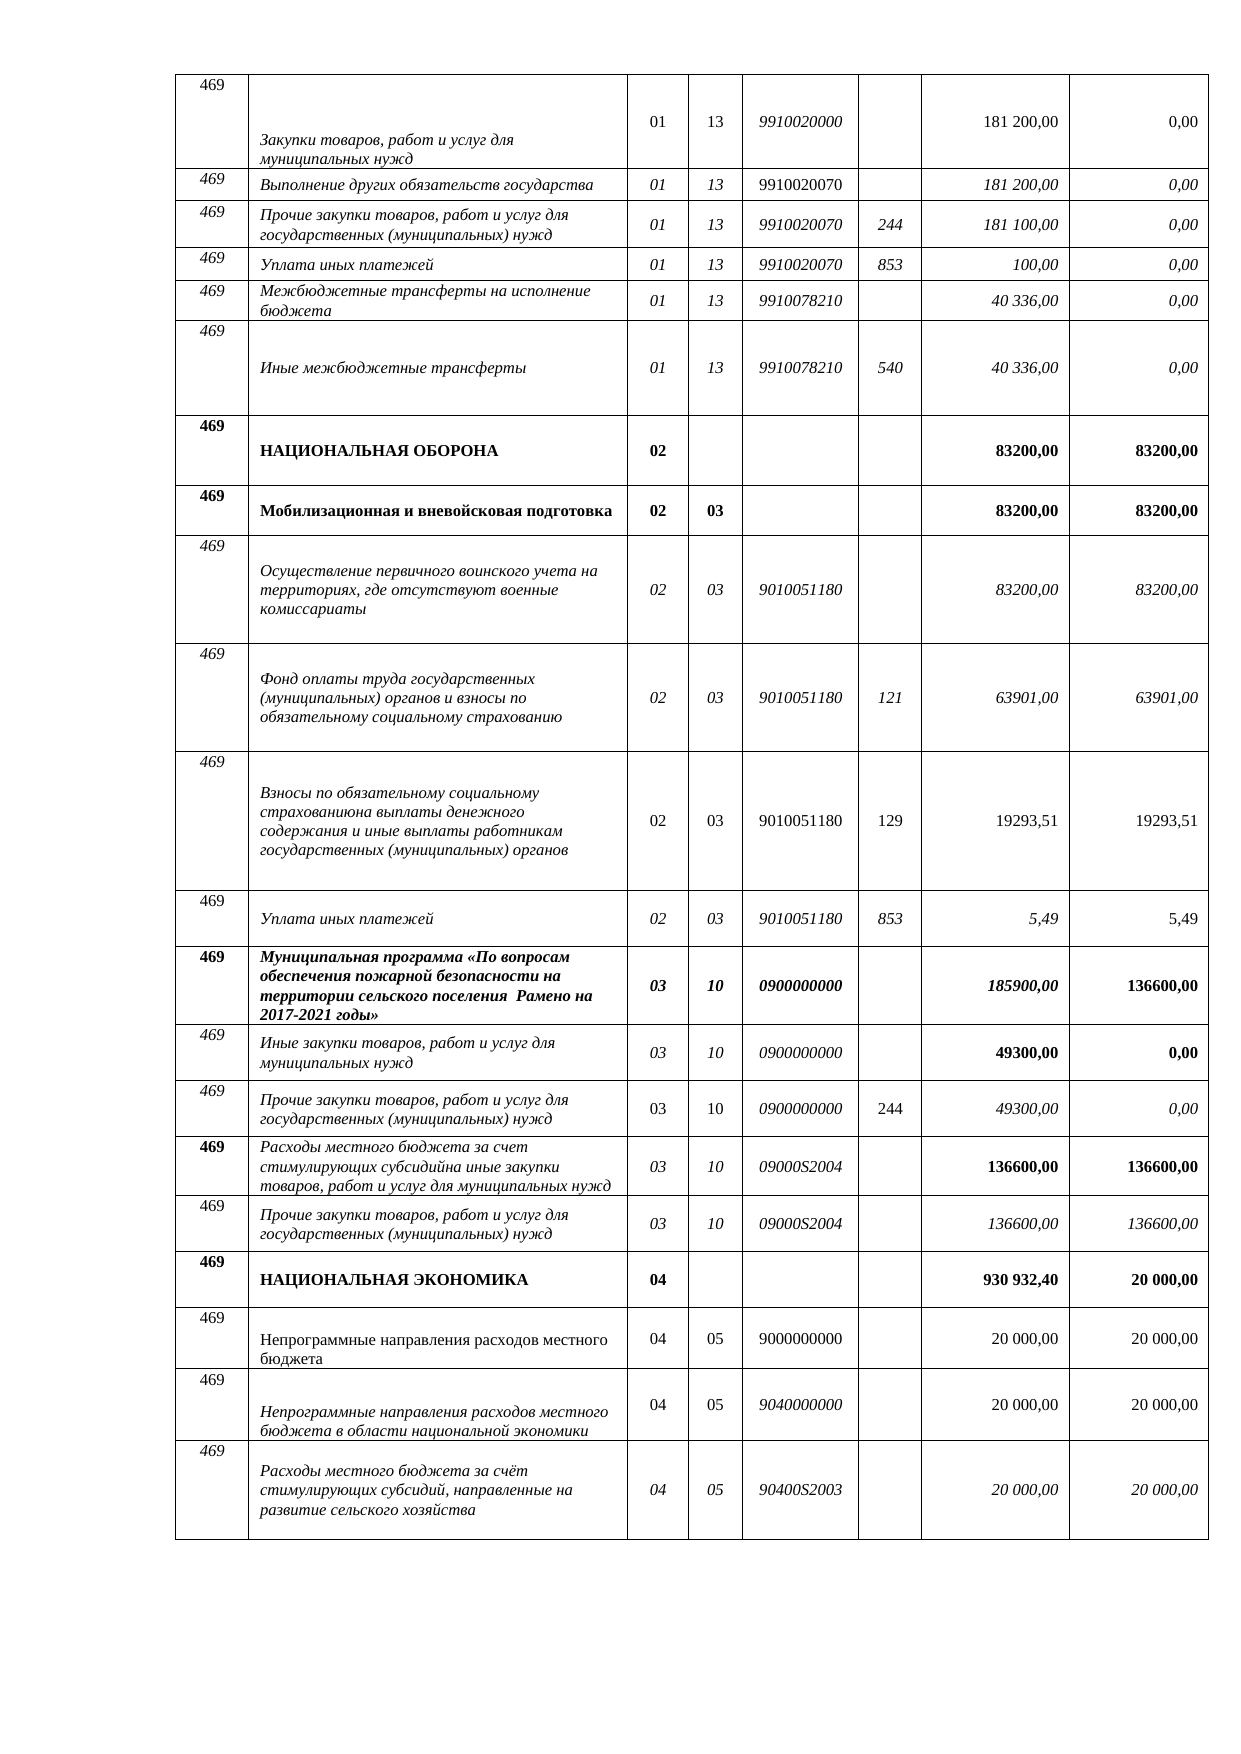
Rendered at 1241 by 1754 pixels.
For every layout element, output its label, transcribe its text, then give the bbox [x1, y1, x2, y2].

table_cell 136600,00 [922, 1196, 1069, 1251]
table_cell Муниципальная программа «По вопросам обеспечения пожарной безопасности на территории сельского поселения Рамено на 2017-2021 годы» [249, 947, 627, 1024]
table_cell 469 [176, 75, 248, 168]
table_cell 9000000000 [743, 1308, 858, 1368]
table_cell 05 [689, 1441, 742, 1538]
table_cell 181 200,00 [922, 169, 1069, 200]
table_cell 09000S2004 [743, 1137, 858, 1195]
table_cell 469 [176, 201, 248, 247]
table_cell 469 [176, 486, 248, 535]
table_cell 0,00 [1070, 169, 1208, 200]
table_cell 100,00 [922, 248, 1069, 280]
table_cell [859, 536, 921, 643]
table_cell [859, 1369, 921, 1440]
table_cell 02 [628, 644, 688, 751]
table_cell 469 [176, 752, 248, 890]
table_cell 01 [628, 281, 688, 319]
table_cell 136600,00 [1070, 1196, 1208, 1251]
table_cell [859, 1196, 921, 1251]
table_cell 469 [176, 947, 248, 1024]
table_cell 02 [628, 416, 688, 485]
table_cell 01 [628, 248, 688, 280]
table_cell 0,00 [1070, 248, 1208, 280]
table_cell [743, 416, 858, 485]
table_cell Непрограммные направления расходов местного бюджета в области национальной экономики [249, 1369, 627, 1440]
table_cell 185900,00 [922, 947, 1069, 1024]
table_cell 83200,00 [1070, 486, 1208, 535]
table_cell 03 [628, 1025, 688, 1080]
table_cell 63901,00 [1070, 644, 1208, 751]
table_cell Прочие закупки товаров, работ и услуг для государственных (муниципальных) нужд [249, 1081, 627, 1136]
table_cell [689, 1252, 742, 1307]
table_cell 49300,00 [922, 1025, 1069, 1080]
table_cell 01 [628, 169, 688, 200]
table_cell 20 000,00 [922, 1441, 1069, 1538]
table_cell Мобилизационная и вневойсковая подготовка [249, 486, 627, 535]
table_cell 49300,00 [922, 1081, 1069, 1136]
table_cell 469 [176, 321, 248, 415]
table_cell 469 [176, 1252, 248, 1307]
table_cell 05 [689, 1308, 742, 1368]
table_cell Расходы местного бюджета за счёт стимулирующих субсидий, направленные на развитие сельского хозяйства [249, 1441, 627, 1538]
table_cell 13 [689, 321, 742, 415]
table_cell 83200,00 [922, 536, 1069, 643]
table_cell 10 [689, 1196, 742, 1251]
table_cell Непрограммные направления расходов местного бюджета [249, 1308, 627, 1368]
table_cell Закупки товаров, работ и услуг для муниципальных нужд [249, 75, 627, 168]
table_cell 244 [859, 1081, 921, 1136]
table_cell 20 000,00 [1070, 1441, 1208, 1538]
table_cell 0,00 [1070, 321, 1208, 415]
table_cell 03 [689, 752, 742, 890]
table_cell 83200,00 [922, 416, 1069, 485]
table_cell Межбюджетные трансферты на исполнение бюджета [249, 281, 627, 319]
table_cell 83200,00 [922, 486, 1069, 535]
table_cell 469 [176, 281, 248, 319]
table_cell 0900000000 [743, 1025, 858, 1080]
table_cell 01 [628, 201, 688, 247]
table_cell 01 [628, 75, 688, 168]
table_cell [743, 1252, 858, 1307]
table_cell [859, 1137, 921, 1195]
table_cell 13 [689, 281, 742, 319]
table_cell 20 000,00 [922, 1369, 1069, 1440]
table_cell 40 336,00 [922, 281, 1069, 319]
table_cell 03 [628, 1196, 688, 1251]
table_cell Прочие закупки товаров, работ и услуг для государственных (муниципальных) нужд [249, 1196, 627, 1251]
table_cell 469 [176, 1137, 248, 1195]
table_cell 0,00 [1070, 1081, 1208, 1136]
table_cell 469 [176, 536, 248, 643]
table_cell 63901,00 [922, 644, 1069, 751]
table_cell 03 [628, 947, 688, 1024]
table_cell Расходы местного бюджета за счет стимулирующих субсидийна иные закупки товаров, работ и услуг для муниципальных нужд [249, 1137, 627, 1195]
table_cell 05 [689, 1369, 742, 1440]
table_cell 83200,00 [1070, 536, 1208, 643]
table_cell 10 [689, 1081, 742, 1136]
table_cell 469 [176, 416, 248, 485]
table_cell 136600,00 [1070, 947, 1208, 1024]
table_cell 469 [176, 1196, 248, 1251]
table_cell 04 [628, 1369, 688, 1440]
table_cell 13 [689, 201, 742, 247]
table_cell 19293,51 [922, 752, 1069, 890]
table_cell 129 [859, 752, 921, 890]
table_cell 5,49 [922, 891, 1069, 946]
table_cell [859, 1252, 921, 1307]
table_cell 0,00 [1070, 281, 1208, 319]
table_cell [859, 169, 921, 200]
table_cell НАЦИОНАЛЬНАЯ ОБОРОНА [249, 416, 627, 485]
table_cell 90400S2003 [743, 1441, 858, 1538]
table_cell [859, 486, 921, 535]
table_cell [743, 486, 858, 535]
table_cell 03 [689, 486, 742, 535]
table_cell [859, 416, 921, 485]
table_cell 930 932,40 [922, 1252, 1069, 1307]
table_cell 9910020070 [743, 169, 858, 200]
table_cell 469 [176, 1308, 248, 1368]
table_cell 0,00 [1070, 201, 1208, 247]
table_cell Взносы по обязательному социальному страхованиюна выплаты денежного содержания и иные выплаты работникам государственных (муниципальных) органов [249, 752, 627, 890]
table_cell 9910020000 [743, 75, 858, 168]
table_cell 10 [689, 1025, 742, 1080]
table_cell 03 [628, 1081, 688, 1136]
table_cell 853 [859, 248, 921, 280]
table_cell 469 [176, 644, 248, 751]
table_cell 02 [628, 486, 688, 535]
table_cell Иные закупки товаров, работ и услуг для муниципальных нужд [249, 1025, 627, 1080]
table_cell 19293,51 [1070, 752, 1208, 890]
table_cell 10 [689, 947, 742, 1024]
table_cell 121 [859, 644, 921, 751]
table_cell 01 [628, 321, 688, 415]
table_cell 0,00 [1070, 1025, 1208, 1080]
table_cell Прочие закупки товаров, работ и услуг для государственных (муниципальных) нужд [249, 201, 627, 247]
table_cell 181 200,00 [922, 75, 1069, 168]
table_cell 04 [628, 1308, 688, 1368]
table_cell Выполнение других обязательств государства [249, 169, 627, 200]
table_cell 469 [176, 1441, 248, 1538]
table_cell 5,49 [1070, 891, 1208, 946]
table_cell 9010051180 [743, 891, 858, 946]
table_cell 20 000,00 [1070, 1252, 1208, 1307]
table_cell 0900000000 [743, 947, 858, 1024]
table_cell 9910020070 [743, 248, 858, 280]
table_cell [859, 75, 921, 168]
table_cell 469 [176, 891, 248, 946]
table_cell 9040000000 [743, 1369, 858, 1440]
table_cell 9010051180 [743, 752, 858, 890]
table_cell 04 [628, 1252, 688, 1307]
table_cell 469 [176, 1081, 248, 1136]
table_cell 136600,00 [1070, 1137, 1208, 1195]
table_cell [859, 1441, 921, 1538]
table_cell 181 100,00 [922, 201, 1069, 247]
table_cell 03 [689, 536, 742, 643]
table_cell [859, 1308, 921, 1368]
table_cell Уплата иных платежей [249, 891, 627, 946]
table_cell 20 000,00 [1070, 1308, 1208, 1368]
table_cell 853 [859, 891, 921, 946]
table_cell 02 [628, 752, 688, 890]
table_cell 9010051180 [743, 644, 858, 751]
table_cell 03 [628, 1137, 688, 1195]
table_cell 469 [176, 248, 248, 280]
table_cell 469 [176, 1369, 248, 1440]
table_cell 469 [176, 169, 248, 200]
table_cell 9010051180 [743, 536, 858, 643]
table_cell Осуществление первичного воинского учета на территориях, где отсутствуют военные комиссариаты [249, 536, 627, 643]
table_cell [859, 1025, 921, 1080]
table_cell 13 [689, 75, 742, 168]
table_cell 0900000000 [743, 1081, 858, 1136]
table_cell 13 [689, 248, 742, 280]
table_cell 04 [628, 1441, 688, 1538]
table_cell 20 000,00 [1070, 1369, 1208, 1440]
table_cell 136600,00 [922, 1137, 1069, 1195]
table_cell 02 [628, 536, 688, 643]
table_cell 02 [628, 891, 688, 946]
table_cell 03 [689, 891, 742, 946]
table_cell 09000S2004 [743, 1196, 858, 1251]
table_cell 9910020070 [743, 201, 858, 247]
table_cell 13 [689, 169, 742, 200]
table_cell Фонд оплаты труда государственных (муниципальных) органов и взносы по обязательному социальному страхованию [249, 644, 627, 751]
table_cell 0,00 [1070, 75, 1208, 168]
table_cell НАЦИОНАЛЬНАЯ ЭКОНОМИКА [249, 1252, 627, 1307]
table_cell Иные межбюджетные трансферты [249, 321, 627, 415]
table_cell [859, 281, 921, 319]
table_cell 20 000,00 [922, 1308, 1069, 1368]
table_cell [859, 947, 921, 1024]
table_cell 244 [859, 201, 921, 247]
table_cell 03 [689, 644, 742, 751]
table_cell 9910078210 [743, 281, 858, 319]
table_cell 469 [176, 1025, 248, 1080]
table_cell 540 [859, 321, 921, 415]
table_cell 83200,00 [1070, 416, 1208, 485]
table_cell 9910078210 [743, 321, 858, 415]
table_cell 10 [689, 1137, 742, 1195]
table_cell Уплата иных платежей [249, 248, 627, 280]
table_cell [689, 416, 742, 485]
table_cell 40 336,00 [922, 321, 1069, 415]
